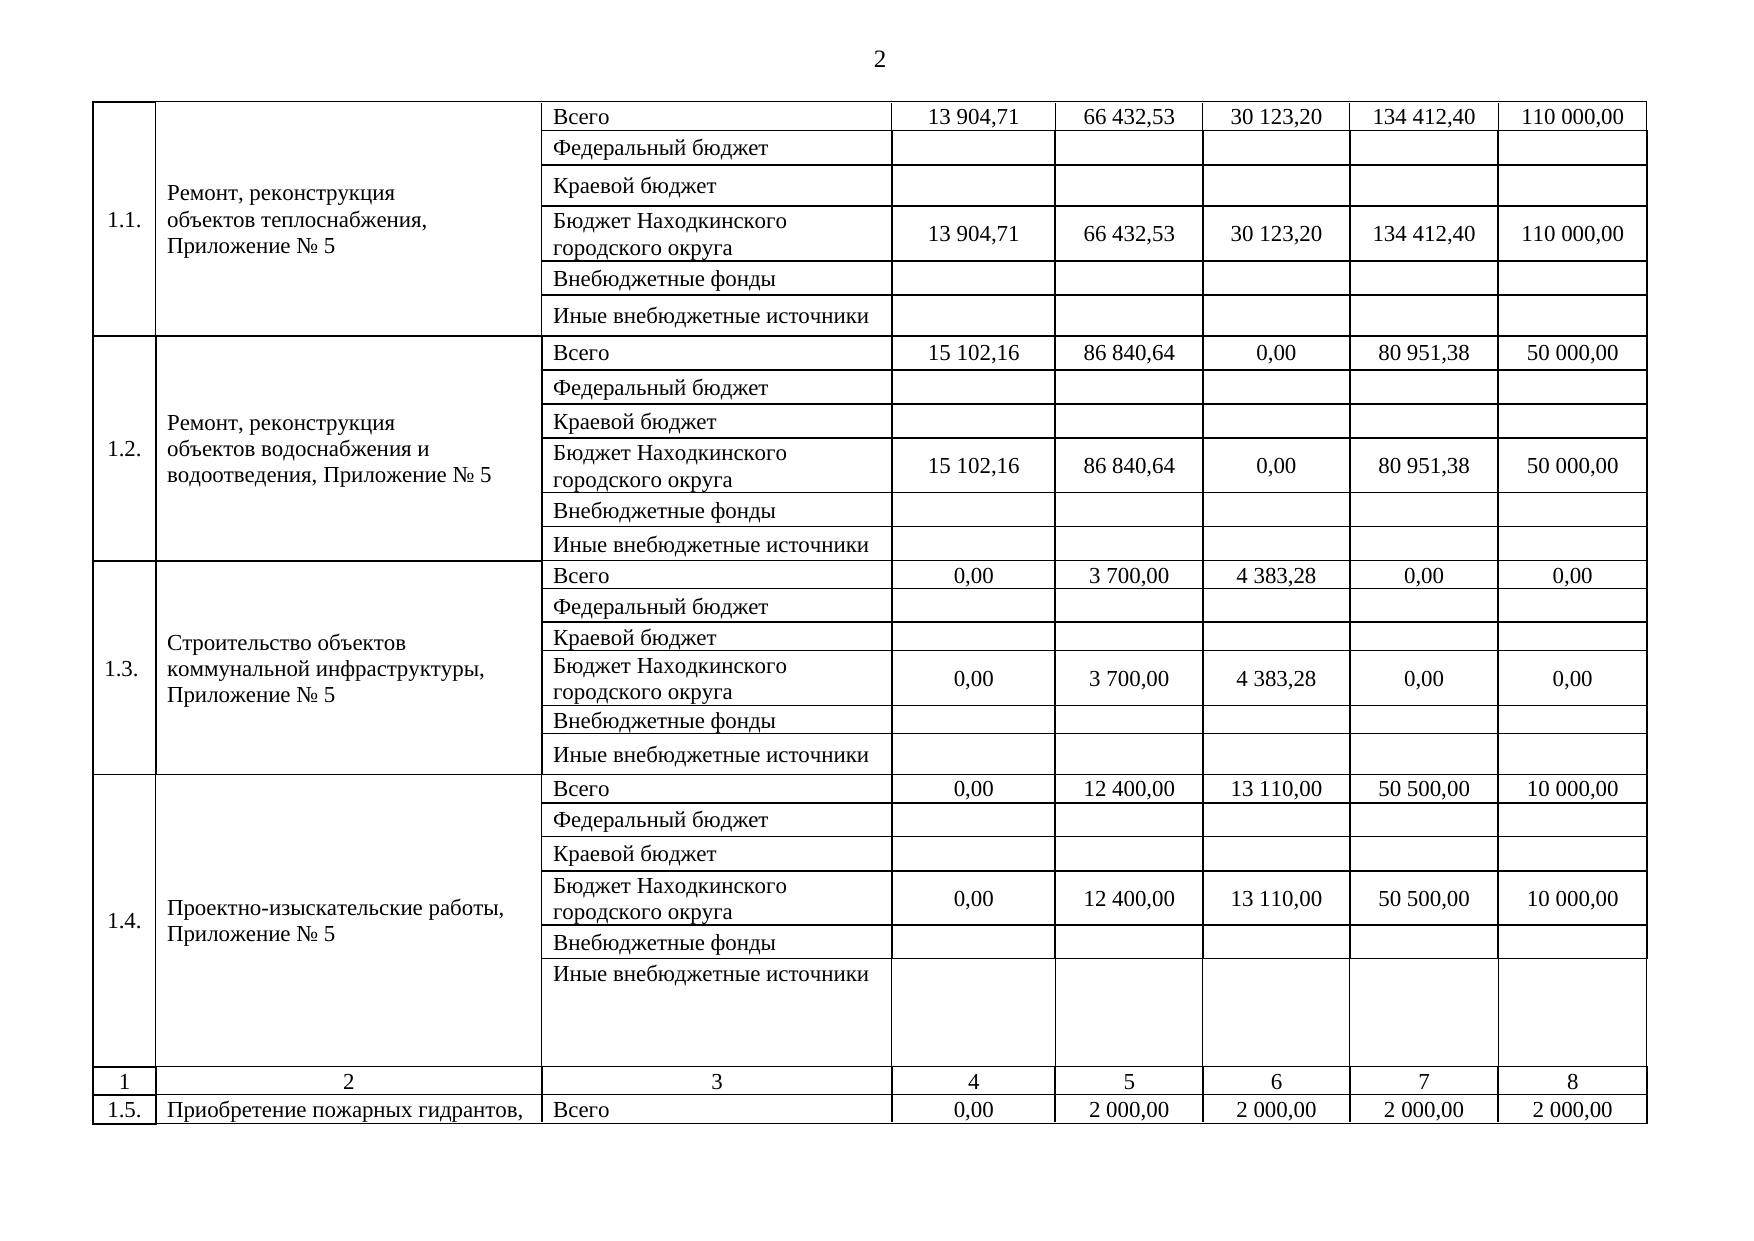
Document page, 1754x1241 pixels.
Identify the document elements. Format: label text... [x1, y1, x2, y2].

table_cell 1 [94, 1068, 155, 1094]
table_cell Федеральный бюджет [542, 804, 891, 836]
table_cell 50 000,00 [1499, 337, 1646, 369]
table_cell [1204, 804, 1349, 836]
table_cell Федеральный бюджет [543, 589, 891, 621]
table_cell [1351, 706, 1497, 733]
table_cell [1351, 166, 1497, 205]
table_cell [1056, 589, 1202, 621]
table_cell Краевой бюджет [543, 623, 891, 650]
table_cell [892, 959, 1055, 1066]
table_cell Строительство объектов коммунальной инфраструктуры, Приложение № 5 [157, 562, 541, 774]
table_cell 1.5. [94, 1096, 155, 1123]
table_cell Всего [542, 775, 891, 802]
table_cell 66 432,53 [1056, 207, 1202, 260]
table_cell [1056, 296, 1202, 334]
table_cell 2 000,00 [1055, 1095, 1203, 1123]
table_cell [1351, 623, 1497, 650]
table_cell 7 [1351, 1067, 1497, 1094]
table_cell [1204, 706, 1349, 733]
table_cell [1056, 166, 1202, 205]
table_cell [893, 837, 1054, 869]
table_cell [893, 589, 1054, 621]
table_cell Иные внебюджетные источники [542, 296, 891, 334]
table_cell [893, 493, 1054, 526]
table_cell 80 951,38 [1351, 439, 1497, 492]
table_cell [1499, 589, 1646, 621]
table_cell Всего [543, 337, 891, 369]
table_cell 50 000,00 [1499, 439, 1646, 492]
table_cell [1499, 734, 1646, 774]
table_cell [1204, 837, 1349, 869]
table_cell Всего [542, 1095, 892, 1123]
table_cell [1351, 804, 1497, 836]
table_cell [1499, 166, 1646, 205]
table_cell [893, 405, 1054, 437]
table_cell 110 000,00 [1499, 207, 1646, 260]
table_cell [1056, 405, 1202, 437]
table_cell [1351, 131, 1497, 164]
table_cell 12 400,00 [1056, 872, 1202, 924]
table_cell 0,00 [1204, 439, 1349, 492]
table_cell Проектно-изыскательские работы, Приложение № 5 [156, 775, 541, 1066]
table_cell Федеральный бюджет [542, 131, 891, 164]
table_cell 134 412,40 [1350, 102, 1498, 130]
table_cell [1204, 131, 1349, 164]
table_cell 13 110,00 [1204, 775, 1349, 802]
table_cell 15 102,16 [893, 337, 1054, 369]
table_cell 50 500,00 [1351, 775, 1497, 802]
table_cell Краевой бюджет [542, 166, 891, 205]
table_cell [1499, 493, 1646, 526]
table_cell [157, 1095, 542, 1123]
table_cell [1351, 493, 1497, 526]
table_cell 1.4. [94, 775, 155, 1066]
table_cell [1204, 296, 1349, 334]
table_cell [1499, 926, 1646, 958]
table_cell 0,00 [893, 561, 1054, 588]
table_cell [893, 371, 1054, 403]
table_cell [1056, 262, 1202, 294]
table_cell 0,00 [893, 651, 1054, 705]
table_cell 0,00 [893, 775, 1054, 802]
table_cell Ремонт, реконструкция объектов теплоснабжения, Приложение № 5 [156, 102, 542, 334]
table_cell 0,00 [892, 1095, 1055, 1123]
table_cell 6 [1204, 1067, 1349, 1094]
table_cell Иные внебюджетные источники [542, 959, 891, 1066]
table_cell 4 383,28 [1204, 651, 1349, 705]
table_cell Краевой бюджет [543, 405, 891, 437]
table_cell Всего [543, 561, 891, 588]
table_cell 0,00 [1204, 337, 1349, 369]
table_cell 0,00 [1351, 561, 1497, 588]
table_cell 80 951,38 [1351, 337, 1497, 369]
table_cell [1056, 623, 1202, 650]
table_cell [1056, 527, 1202, 560]
table_cell 86 840,64 [1056, 439, 1202, 492]
table_cell Краевой бюджет [542, 837, 891, 869]
table_cell 4 383,28 [1204, 561, 1349, 588]
table_cell [1499, 837, 1646, 869]
table_cell Внебюджетные фонды [542, 926, 891, 958]
table_cell [1204, 166, 1349, 205]
table_cell [1056, 734, 1202, 774]
table_cell 2 000,00 [1350, 1095, 1498, 1123]
table_cell [1350, 959, 1498, 1066]
table_cell Иные внебюджетные источники [543, 734, 891, 774]
table_cell [1499, 706, 1646, 733]
table_cell [1204, 371, 1349, 403]
table_cell [1499, 371, 1646, 403]
table_cell [1204, 493, 1349, 526]
table_cell [1351, 926, 1497, 958]
table_cell [1203, 959, 1349, 1066]
table_cell [893, 734, 1054, 774]
table_cell [893, 623, 1054, 650]
table_cell 1.3. [94, 562, 155, 774]
table_cell [1056, 371, 1202, 403]
table_cell [893, 131, 1054, 164]
table_cell [1499, 296, 1646, 334]
table_cell [1351, 296, 1497, 334]
table_cell 110 000,00 [1498, 102, 1646, 130]
table_cell 15 102,16 [893, 439, 1054, 492]
table_cell 4 [893, 1067, 1054, 1094]
table_cell 12 400,00 [1056, 775, 1202, 802]
table_cell [1056, 837, 1202, 869]
table_cell [1056, 926, 1202, 958]
table_cell Внебюджетные фонды [543, 493, 891, 526]
table_cell 10 000,00 [1499, 872, 1646, 924]
table_cell 1.1. [94, 103, 155, 334]
table_cell [1499, 959, 1646, 1066]
table_cell 0,00 [1351, 651, 1497, 705]
table_cell [1499, 262, 1646, 294]
table_cell 8 [1499, 1067, 1646, 1094]
table_cell Бюджет Находкинского городского округа [543, 651, 891, 705]
table_cell Бюджет Находкинского городского округа [542, 207, 891, 260]
table_cell [1056, 959, 1202, 1066]
table_cell [1056, 804, 1202, 836]
table_cell [1351, 837, 1497, 869]
table_cell [893, 262, 1054, 294]
table_cell [1351, 734, 1497, 774]
table_cell [1056, 706, 1202, 733]
table_cell [1499, 804, 1646, 836]
table_cell 3 700,00 [1056, 561, 1202, 588]
table_cell Всего [542, 102, 892, 130]
table_cell 86 840,64 [1056, 337, 1202, 369]
table_cell [1204, 262, 1349, 294]
table_cell [893, 804, 1054, 836]
table_cell [1204, 734, 1349, 774]
table_cell 30 123,20 [1203, 102, 1349, 130]
table_cell Бюджет Находкинского городского округа [542, 872, 891, 924]
table_cell 0,00 [893, 872, 1054, 924]
table_cell 50 500,00 [1351, 872, 1497, 924]
table_cell Ремонт, реконструкция объектов водоснабжения и водоотведения, Приложение № 5 [157, 337, 541, 560]
table_cell [1204, 926, 1349, 958]
table_cell 3 700,00 [1056, 651, 1202, 705]
table_cell [1204, 527, 1349, 560]
table_cell 0,00 [1499, 651, 1646, 705]
table_cell 13 904,71 [892, 102, 1055, 130]
table_cell [1499, 405, 1646, 437]
table_cell [1351, 371, 1497, 403]
table_cell Внебюджетные фонды [542, 262, 891, 294]
table_cell [1204, 623, 1349, 650]
table_cell [1351, 589, 1497, 621]
table_cell 10 000,00 [1499, 775, 1646, 802]
table_cell 3 [543, 1067, 891, 1094]
table_cell 30 123,20 [1204, 207, 1349, 260]
table_cell [893, 706, 1054, 733]
table_cell 0,00 [1499, 561, 1646, 588]
table_cell [1351, 405, 1497, 437]
table_cell 13 110,00 [1204, 872, 1349, 924]
table_cell 2 000,00 [1498, 1095, 1646, 1123]
table_cell [1056, 131, 1202, 164]
table_cell [1204, 405, 1349, 437]
table_cell [1204, 589, 1349, 621]
table_cell [1499, 623, 1646, 650]
table_cell [1351, 262, 1497, 294]
table_cell 13 904,71 [893, 207, 1054, 260]
table_cell [893, 296, 1054, 334]
table_cell 66 432,53 [1055, 102, 1203, 130]
table_cell 5 [1056, 1067, 1202, 1094]
table_cell Бюджет Находкинского городского округа [543, 439, 891, 492]
table_cell 1.2. [94, 337, 155, 560]
table_cell Иные внебюджетные источники [543, 527, 891, 560]
table_cell [1499, 527, 1646, 560]
table_cell 2 000,00 [1203, 1095, 1349, 1123]
table_cell [893, 527, 1054, 560]
table_cell [893, 926, 1054, 958]
table_cell [893, 166, 1054, 205]
table_cell Внебюджетные фонды [543, 706, 891, 733]
table_cell [1351, 527, 1497, 560]
table_cell 2 [157, 1067, 541, 1094]
table_cell 134 412,40 [1351, 207, 1497, 260]
table_cell [1499, 131, 1646, 164]
table_cell Федеральный бюджет [543, 371, 891, 403]
table_cell [1056, 493, 1202, 526]
